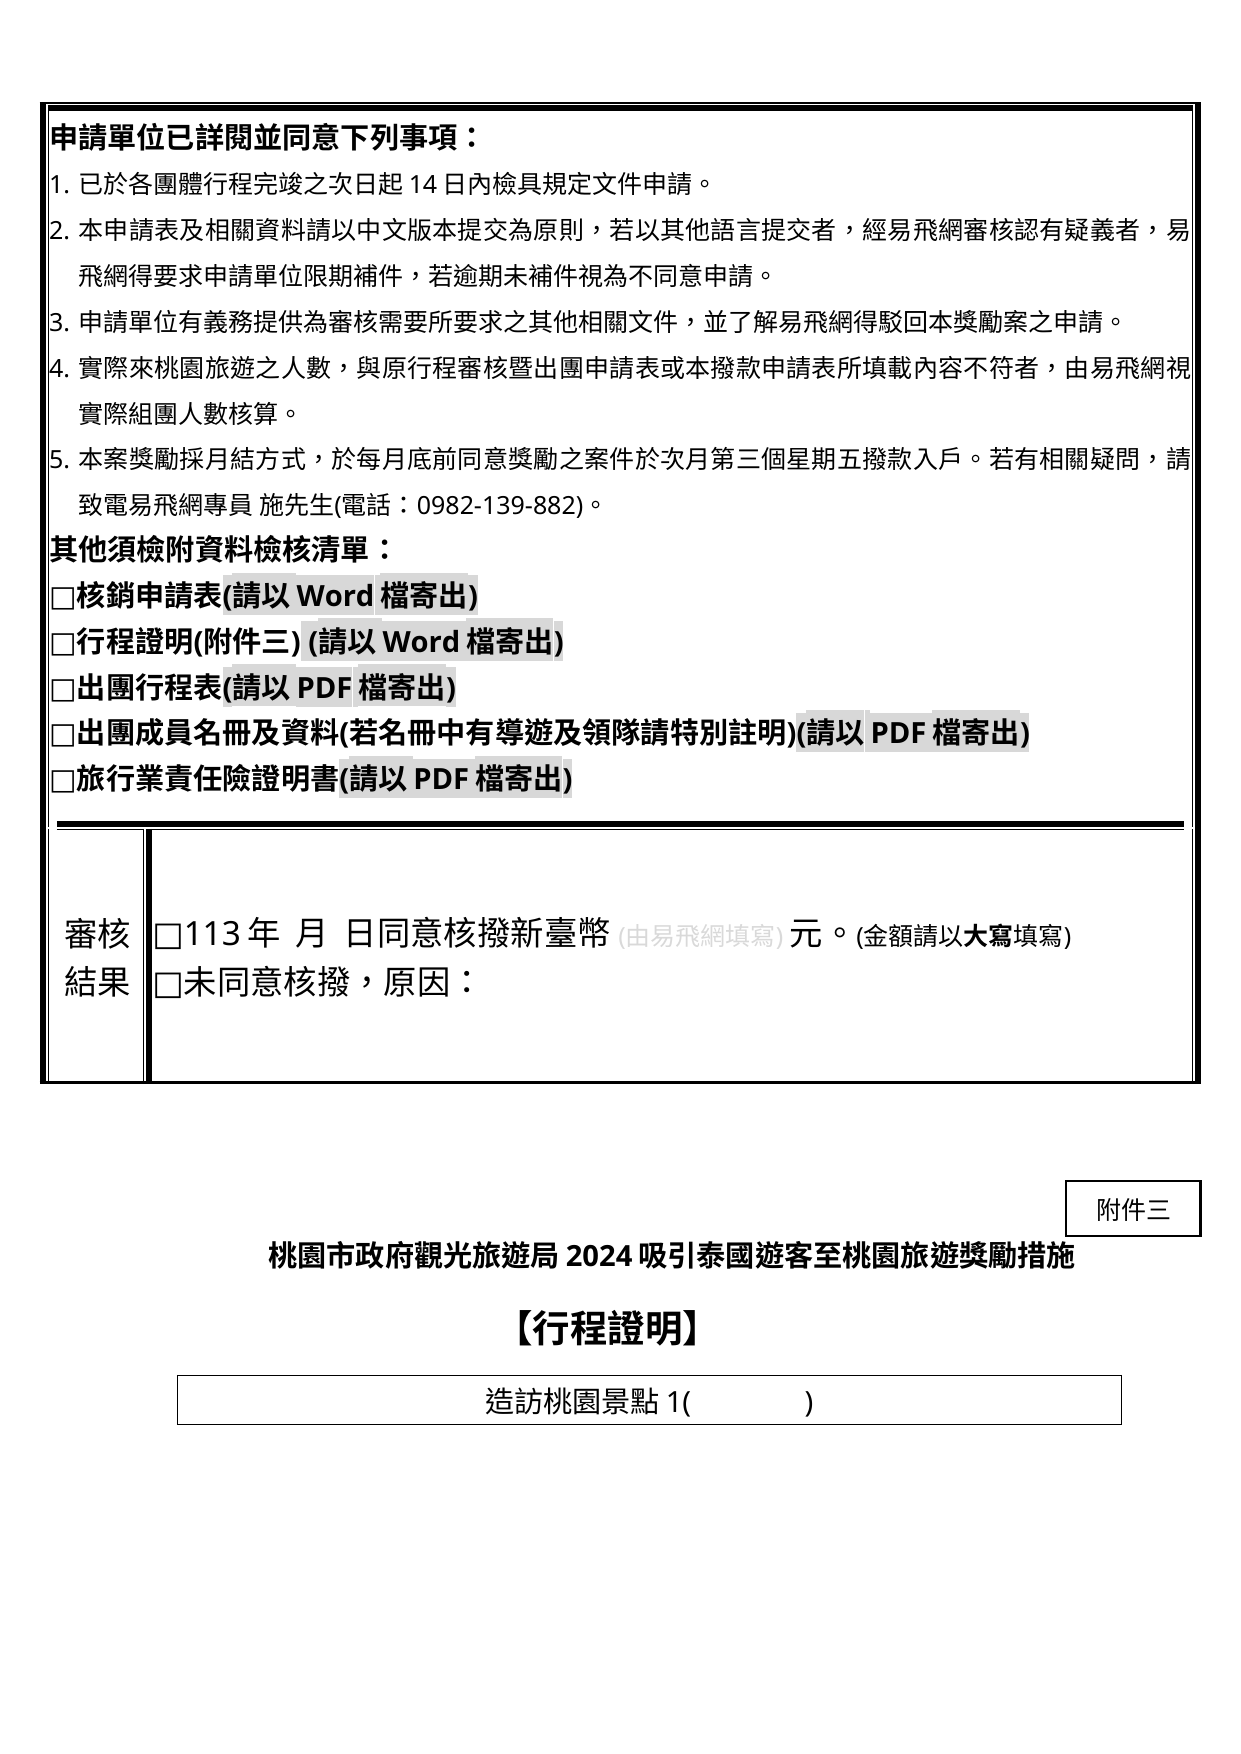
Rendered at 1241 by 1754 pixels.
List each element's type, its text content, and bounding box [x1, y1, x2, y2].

text 桃園市政府觀光旅遊局2024吸引泰國遊客至桃園旅遊獎勵措施 [177, 1229, 1166, 1278]
table_cell 申請單位已詳閱並同意下列事項： 已於各團體行程完竣之次日起14日內檢具規定文件申請。 本申請表及相關資料請以中文版本提交為原則，若以其他語言提交者，經易飛網審核認有疑義者，易飛網得要求申請單位限期補件，若逾期未補件視為不同意申請。 申請單位有義務提供為審核需要所要求之其他相關文件，並了解易飛網得駁回本獎勵案之申請。 實際來桃園旅遊之人數，與原行程審核暨出團申請表或本撥款申請表所填載內容不符者，由易飛網視實際組團人數核算。 本案獎勵採月結方式，於每月底前同意獎勵之案件於次月第三個星期五撥款入戶。若有相關疑問，請致電易飛網專員 施先生(電話：0982-139-882)。 其他須檢附資料檢核清單： □核銷申請表(請以Word檔寄出) □行程證明(附件三) (請以Word檔寄出) □出團行程表(請以PDF檔寄出) □出團成員名冊及資料(若名冊中有導遊及領隊請特別註明)(請以PDF檔寄出) □旅行業責任險證明書(請以PDF檔寄出) [49, 111, 1192, 821]
table_cell 審核 結果 [46, 821, 147, 1081]
table_header 造訪桃園景點1( ) [178, 1376, 1121, 1424]
text 【行程證明】 [93, 1278, 1122, 1375]
table_cell □113年 月 日同意核撥新臺幣 (由易飛網填寫) 元。(金額請以大寫填寫) □未同意核撥，原因： [147, 821, 1195, 1081]
